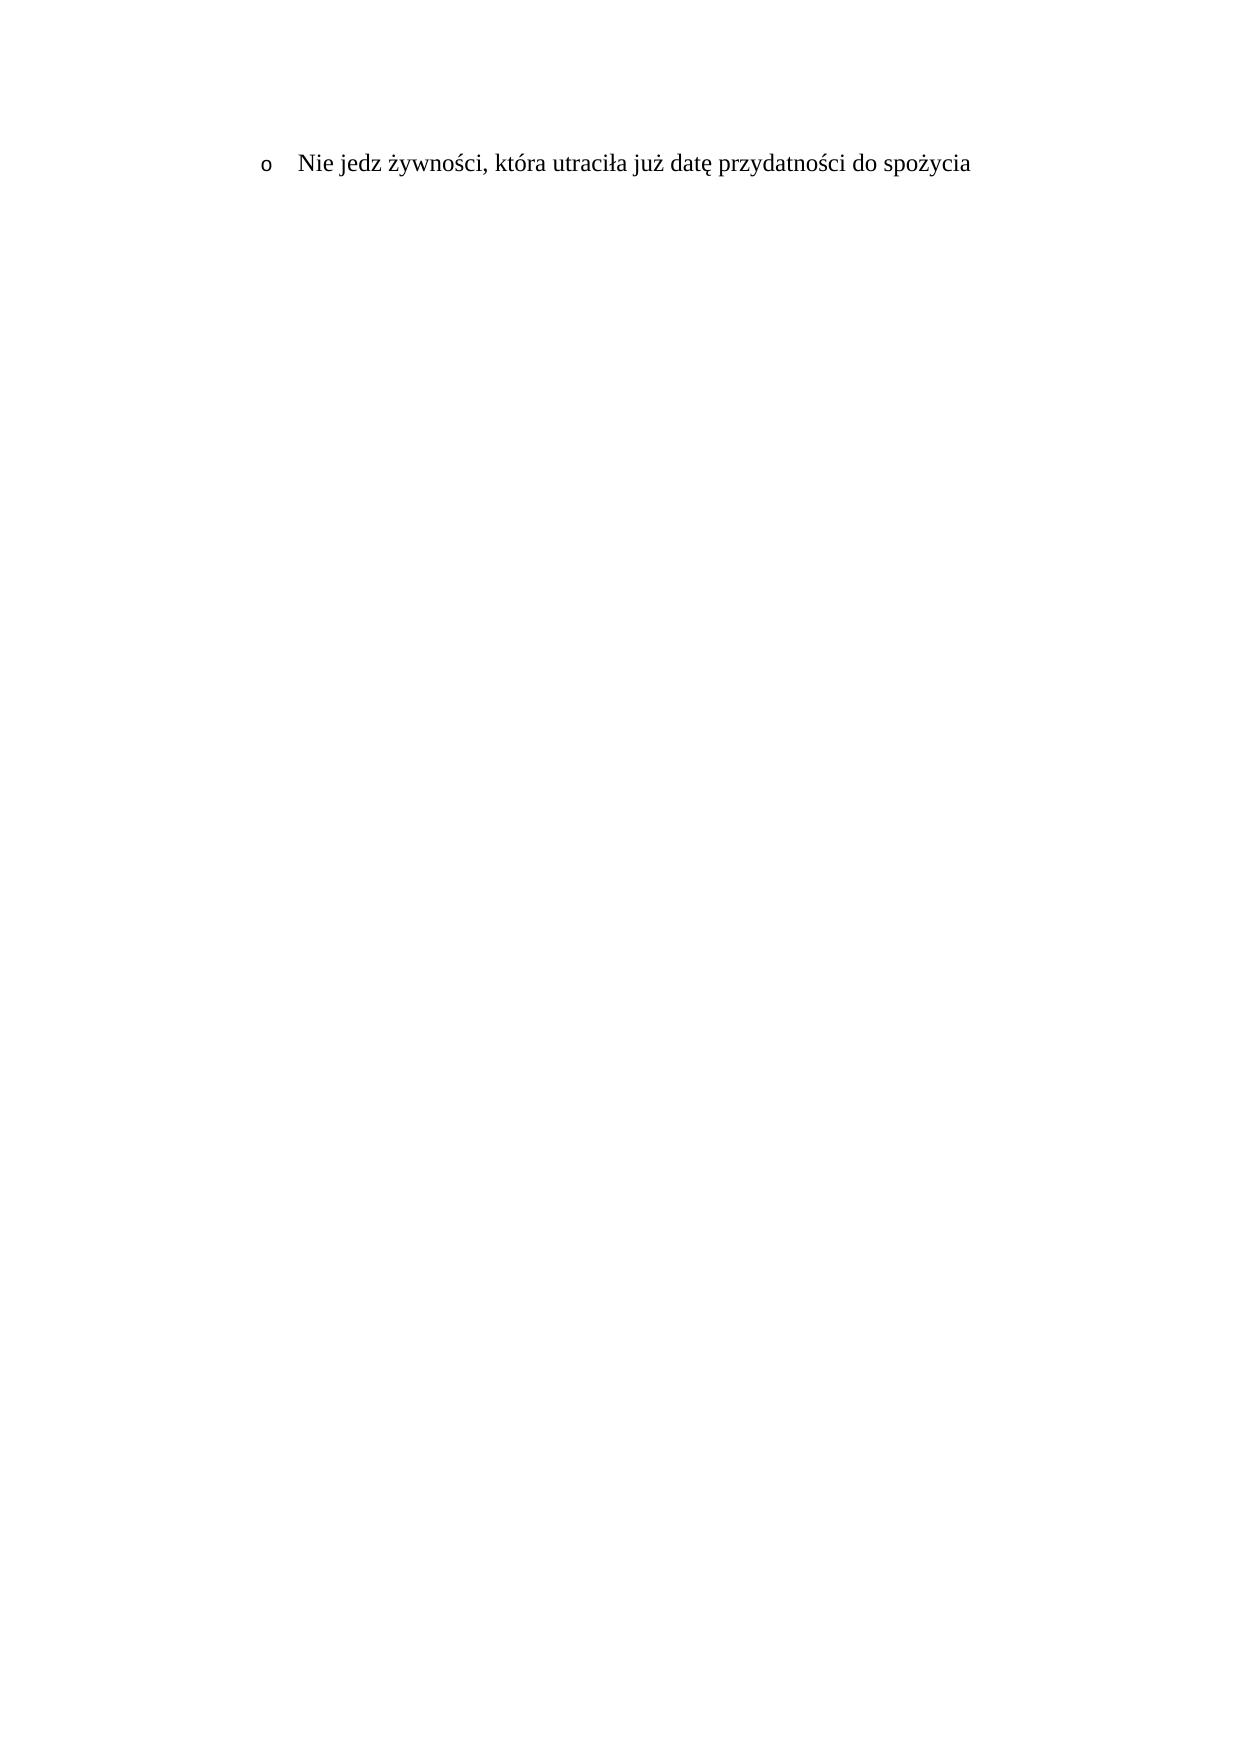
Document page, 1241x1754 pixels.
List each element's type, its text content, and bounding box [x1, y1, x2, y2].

list Nie jedz żywności, która utraciła już datę przydatności do spożycia [260, 148, 1093, 177]
